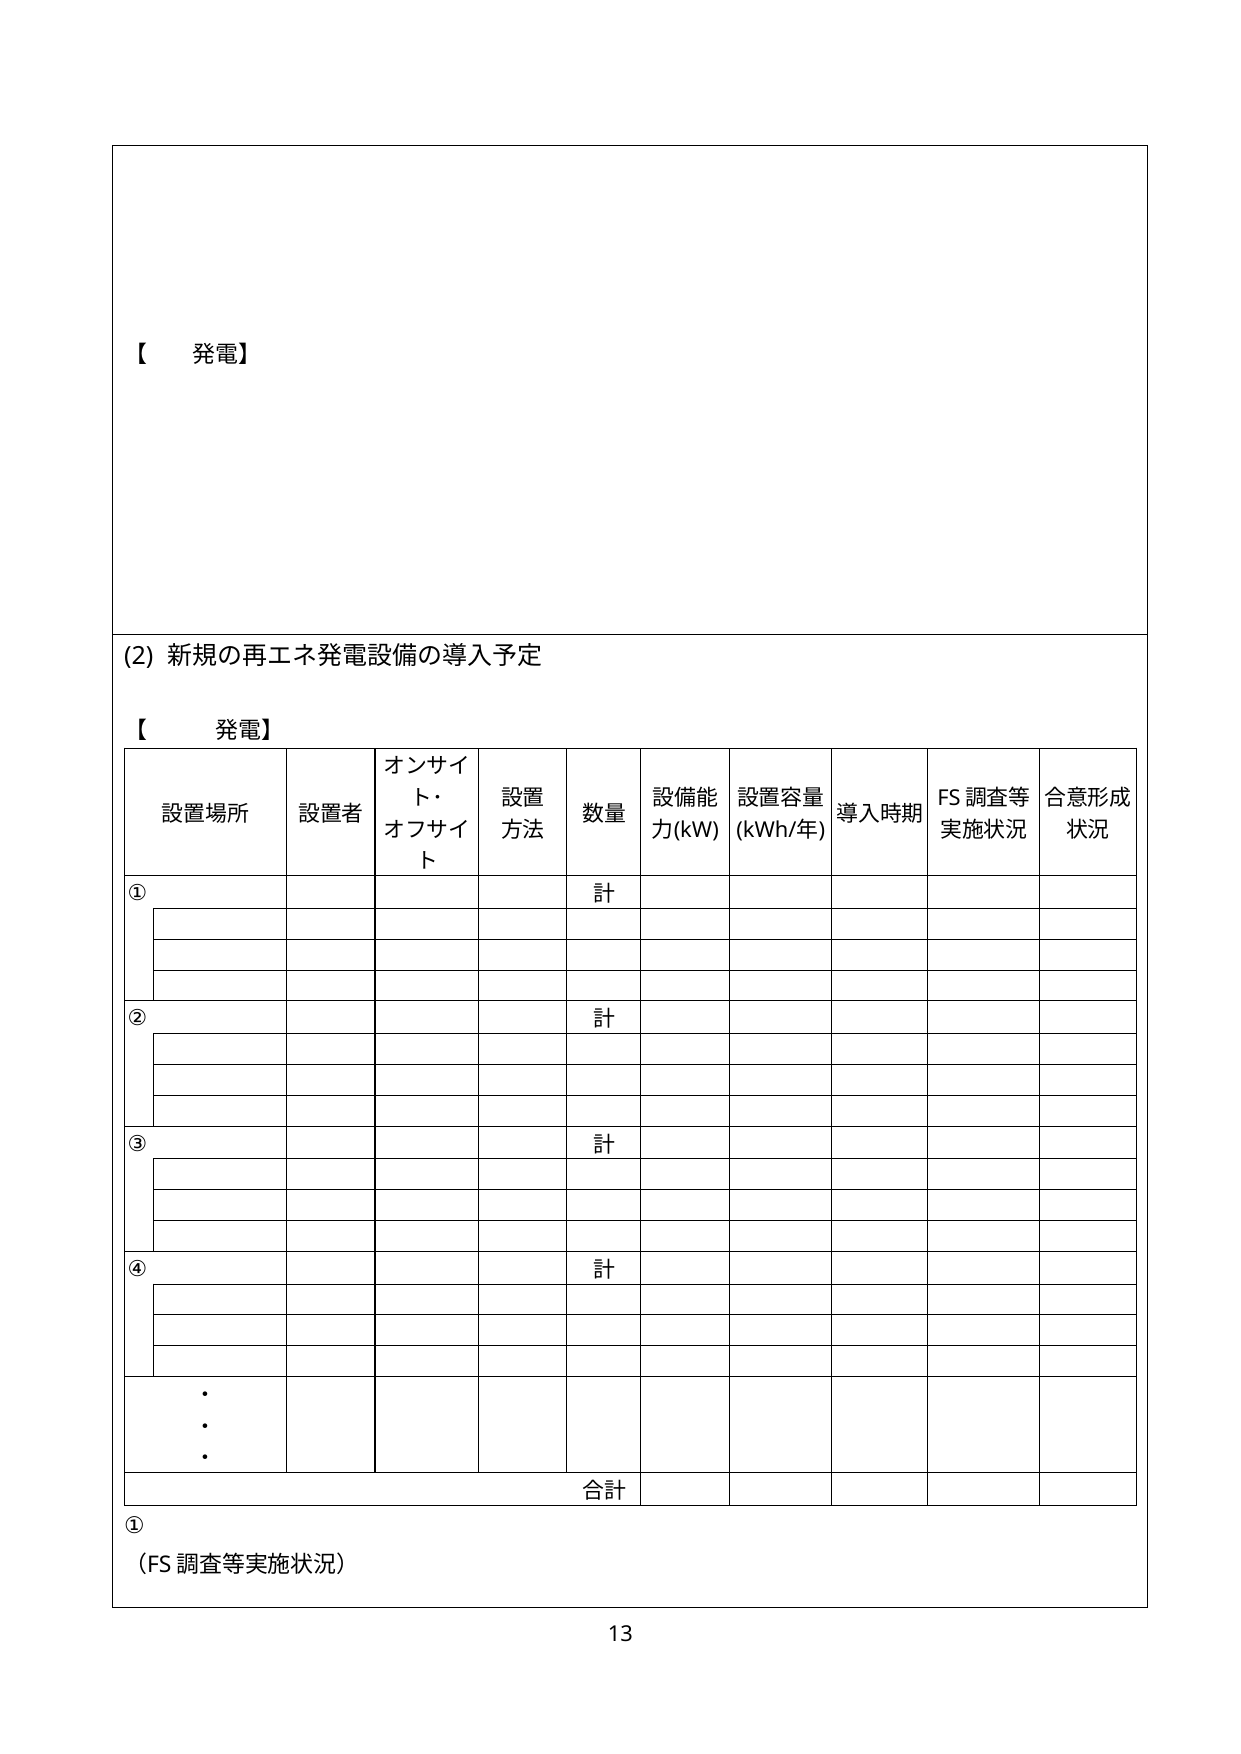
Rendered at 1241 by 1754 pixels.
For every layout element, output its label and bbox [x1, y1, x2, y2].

table_header [113, 146, 1147, 634]
table_cell [113, 635, 1147, 1607]
